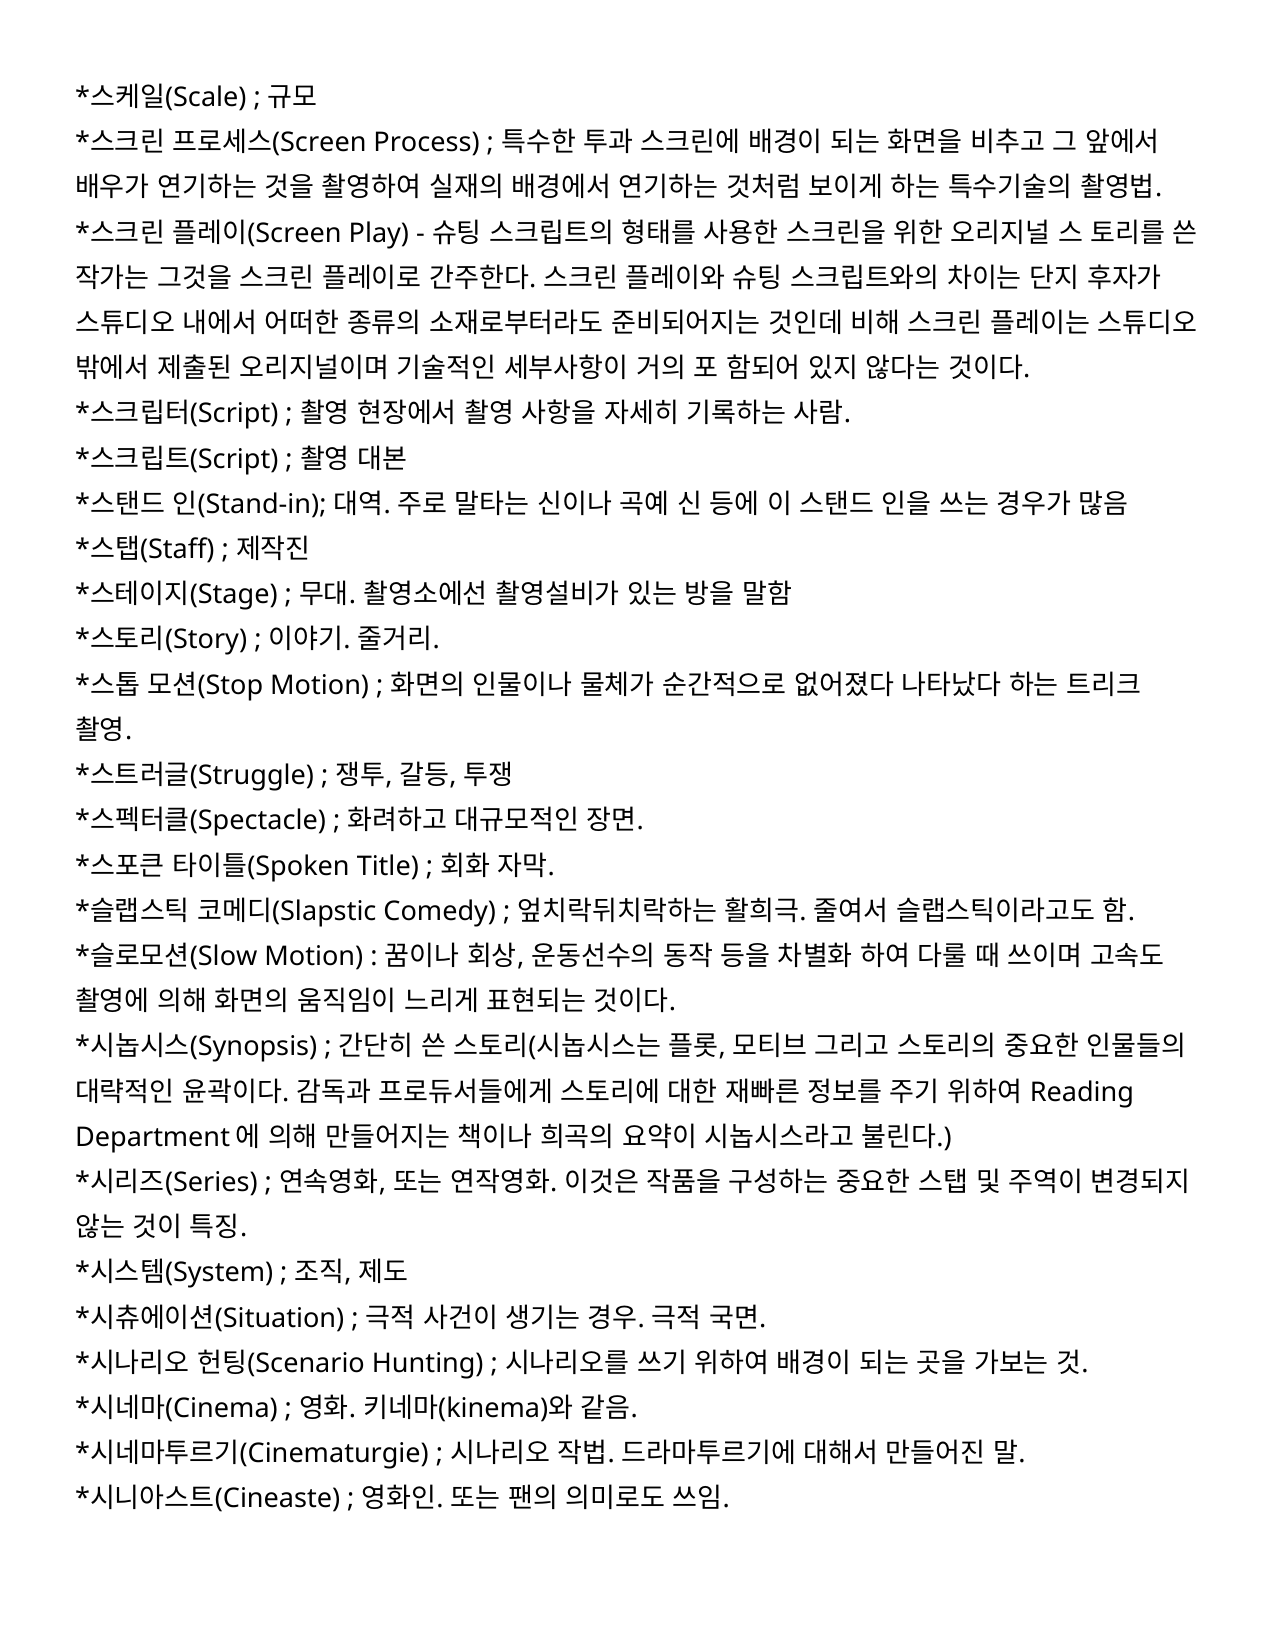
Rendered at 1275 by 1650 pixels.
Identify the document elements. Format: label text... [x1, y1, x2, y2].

text *시스템(System) ; 조직, 제도 [75, 1250, 1200, 1290]
text *시네마(Cinema) ; 영화. 키네마(kinema)와 같음. [75, 1386, 1200, 1425]
text *시나리오 헌팅(Scenario Hunting) ; 시나리오를 쓰기 위하여 배경이 되는 곳을 가보는 것. [75, 1341, 1200, 1380]
text *슬랩스틱 코메디(Slapstic Comedy) ; 엎치락뒤치락하는 활희극. 줄여서 슬랩스틱이라고도 함. [75, 889, 1200, 928]
text *시니아스트(Cineaste) ; 영화인. 또는 팬의 의미로도 쓰임. [75, 1476, 1200, 1516]
text *스크린 플레이(Screen Play) - 슈팅 스크립트의 형태를 사용한 스크린을 위한 오리지널 스 토리를 쓴 작가는 그것을 스크린 플레이로 간주한다. 스크린 플레이와 슈팅 스크립트와의 차이는 단지 후자가 스튜디오 내에서 어떠한 종류의 소재로부터라도 준비되어지는 것인데 비해 스크린 플레이는 스튜디오 밖에서 제출된 오리지널이며 기술적인 세부사항이 거의 포 함되어 있지 않다는 것이다. [75, 211, 1200, 386]
text *시리즈(Series) ; 연속영화, 또는 연작영화. 이것은 작품을 구성하는 중요한 스탭 및 주역이 변경되지 않는 것이 특징. [75, 1160, 1200, 1244]
text *스탭(Staff) ; 제작진 [75, 527, 1200, 566]
text *스테이지(Stage) ; 무대. 촬영소에선 촬영설비가 있는 방을 말함 [75, 572, 1200, 612]
text *스크립터(Script) ; 촬영 현장에서 촬영 사항을 자세히 기록하는 사람. [75, 391, 1200, 431]
text *스포큰 타이틀(Spoken Title) ; 회화 자막. [75, 843, 1200, 883]
text *시츄에이션(Situation) ; 극적 사건이 생기는 경우. 극적 국면. [75, 1296, 1200, 1335]
text *시놉시스(Synopsis) ; 간단히 쓴 스토리(시놉시스는 플롯, 모티브 그리고 스토리의 중요한 인물들의 대략적인 윤곽이다. 감독과 프로듀서들에게 스토리에 대한 재빠른 정보를 주기 위하여 Reading Department에 의해 만들어지는 책이나 희곡의 요약이 시놉시스라고 불린다.) [75, 1024, 1200, 1154]
text *스크립트(Script) ; 촬영 대본 [75, 437, 1200, 476]
text *스트러글(Struggle) ; 쟁투, 갈등, 투쟁 [75, 753, 1200, 792]
text *슬로모션(Slow Motion) : 꿈이나 회상, 운동선수의 동작 등을 차별화 하여 다룰 때 쓰이며 고속도 촬영에 의해 화면의 움직임이 느리게 표현되는 것이다. [75, 934, 1200, 1018]
text *시네마투르기(Cinematurgie) ; 시나리오 작법. 드라마투르기에 대해서 만들어진 말. [75, 1431, 1200, 1471]
text *스크린 프로세스(Screen Process) ; 특수한 투과 스크린에 배경이 되는 화면을 비추고 그 앞에서 배우가 연기하는 것을 촬영하여 실재의 배경에서 연기하는 것처럼 보이게 하는 특수기술의 촬영법. [75, 120, 1200, 205]
text *스톱 모션(Stop Motion) ; 화면의 인물이나 물체가 순간적으로 없어졌다 나타났다 하는 트리크 촬영. [75, 663, 1200, 747]
text *스펙터클(Spectacle) ; 화려하고 대규모적인 장면. [75, 798, 1200, 838]
text *스탠드 인(Stand-in); 대역. 주로 말타는 신이나 곡예 신 등에 이 스탠드 인을 쓰는 경우가 많음 [75, 482, 1200, 521]
text *스케일(Scale) ; 규모 [75, 75, 1200, 114]
text *스토리(Story) ; 이야기. 줄거리. [75, 617, 1200, 657]
